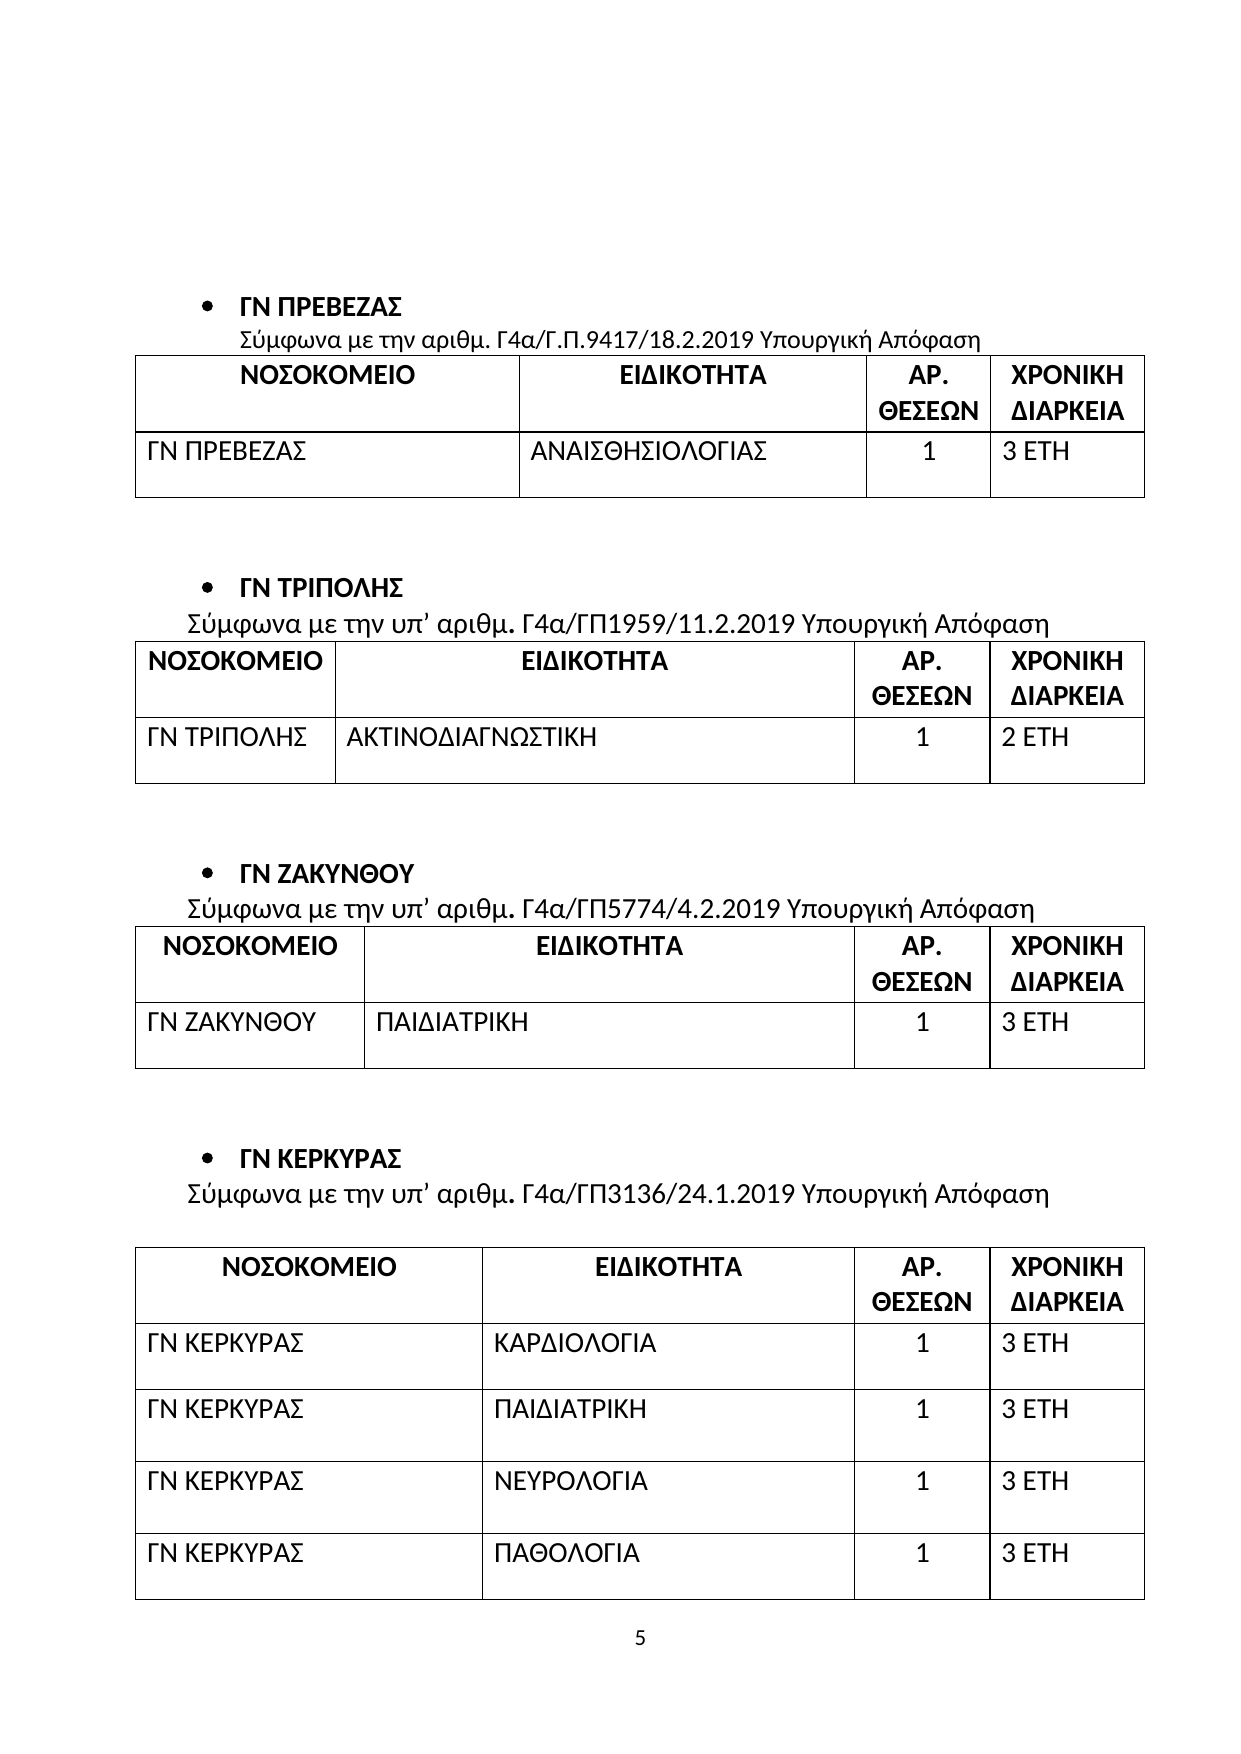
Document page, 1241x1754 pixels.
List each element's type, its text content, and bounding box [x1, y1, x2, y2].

list ΓΝ ΠΡΕΒΕΖΑΣ [202, 288, 1093, 323]
table_header ΕΙΔΙΚΟΤΗΤΑ [336, 642, 854, 717]
table_header ΕΙΔΙΚΟΤΗΤΑ [365, 927, 854, 1002]
table_header ΝΟΣΟΚΟΜΕΙΟ [136, 356, 519, 431]
table_cell ΓΝ ΚΕΡΚΥΡΑΣ [136, 1534, 482, 1599]
list Σύμφωνα με την αριθμ. Γ4α/Γ.Π.9417/18.2.2019 Υπουργική Απόφαση [240, 323, 1093, 355]
table_header ΑΡ. ΘΕΣΕΩΝ [867, 356, 990, 431]
table_cell ΓΝ ΚΕΡΚΥΡΑΣ [136, 1462, 482, 1533]
table_cell 1 [855, 718, 989, 782]
table_cell 3 ΕΤΗ [991, 1534, 1144, 1599]
table_cell ΠΑΘΟΛΟΓΙΑ [483, 1534, 854, 1599]
table_cell ΓΝ ΤΡΙΠΟΛΗΣ [136, 718, 335, 782]
table_header ΧΡΟΝΙΚΗ ΔΙΑΡΚΕΙΑ [991, 642, 1144, 717]
table_cell 1 [855, 1324, 989, 1389]
table_cell ΠΑΙΔΙΑΤΡΙΚΗ [365, 1003, 854, 1068]
table_cell ΑΚΤΙΝΟΔΙΑΓΝΩΣΤΙΚΗ [336, 718, 854, 782]
table_header ΧΡΟΝΙΚΗ ΔΙΑΡΚΕΙΑ [991, 927, 1144, 1002]
table_cell 1 [855, 1462, 989, 1533]
table_cell ΓΝ ΖΑΚΥΝΘΟΥ [136, 1003, 364, 1068]
table_header ΕΙΔΙΚΟΤΗΤΑ [483, 1248, 854, 1323]
table_header ΝΟΣΟΚΟΜΕΙΟ [136, 1248, 482, 1323]
table_cell 1 [855, 1003, 989, 1068]
table_cell 1 [855, 1534, 989, 1599]
table_cell ΓΝ ΚΕΡΚΥΡΑΣ [136, 1390, 482, 1461]
table_cell 1 [855, 1390, 989, 1461]
table_cell ΠΑΙΔΙΑΤΡΙΚΗ [483, 1390, 854, 1461]
table_cell ΝΕΥΡΟΛΟΓΙΑ [483, 1462, 854, 1533]
table_cell 3 ΕΤΗ [991, 1324, 1144, 1389]
table_cell 1 [867, 433, 990, 497]
text Σύμφωνα με την υπ’ αριθμ. Γ4α/ΓΠ3136/24.1.2019 Υπουργική Απόφαση [187, 1176, 1093, 1211]
table_cell 3 ΕΤΗ [991, 1003, 1144, 1068]
table_header ΝΟΣΟΚΟΜΕΙΟ [136, 642, 335, 717]
table_cell ΓΝ ΠΡΕΒΕΖΑΣ [136, 433, 519, 497]
table_header ΧΡΟΝΙΚΗ ΔΙΑΡΚΕΙΑ [991, 1248, 1144, 1323]
table_cell ΚΑΡΔΙΟΛΟΓΙΑ [483, 1324, 854, 1389]
list ΓΝ ΖΑΚΥΝΘΟΥ [202, 855, 1093, 890]
table_cell 3 ΕΤΗ [991, 1390, 1144, 1461]
table_cell ΓΝ ΚΕΡΚΥΡΑΣ [136, 1324, 482, 1389]
text Σύμφωνα με την υπ’ αριθμ. Γ4α/ΓΠ1959/11.2.2019 Υπουργική Απόφαση [187, 605, 1093, 641]
table_cell 3 ΕΤΗ [991, 1462, 1144, 1533]
table_cell ΑΝΑΙΣΘΗΣΙΟΛΟΓΙΑΣ [520, 433, 866, 497]
table_header ΧΡΟΝΙΚΗ ΔΙΑΡΚΕΙΑ [991, 356, 1144, 431]
table_header ΝΟΣΟΚΟΜΕΙΟ [136, 927, 364, 1002]
text Σύμφωνα με την υπ’ αριθμ. Γ4α/ΓΠ5774/4.2.2019 Υπουργική Απόφαση [187, 890, 1093, 926]
list ΓΝ ΚΕΡΚΥΡΑΣ [202, 1140, 1093, 1176]
table_cell 3 ΕΤΗ [991, 433, 1144, 497]
table_header ΑΡ. ΘΕΣΕΩΝ [855, 1248, 989, 1323]
table_header ΑΡ. ΘΕΣΕΩΝ [855, 642, 989, 717]
table_header ΑΡ. ΘΕΣΕΩΝ [855, 927, 989, 1002]
table_header ΕΙΔΙΚΟΤΗΤΑ [520, 356, 866, 431]
list ΓΝ ΤΡΙΠΟΛΗΣ [202, 569, 1093, 605]
table_cell 2 ΕΤΗ [991, 718, 1144, 782]
